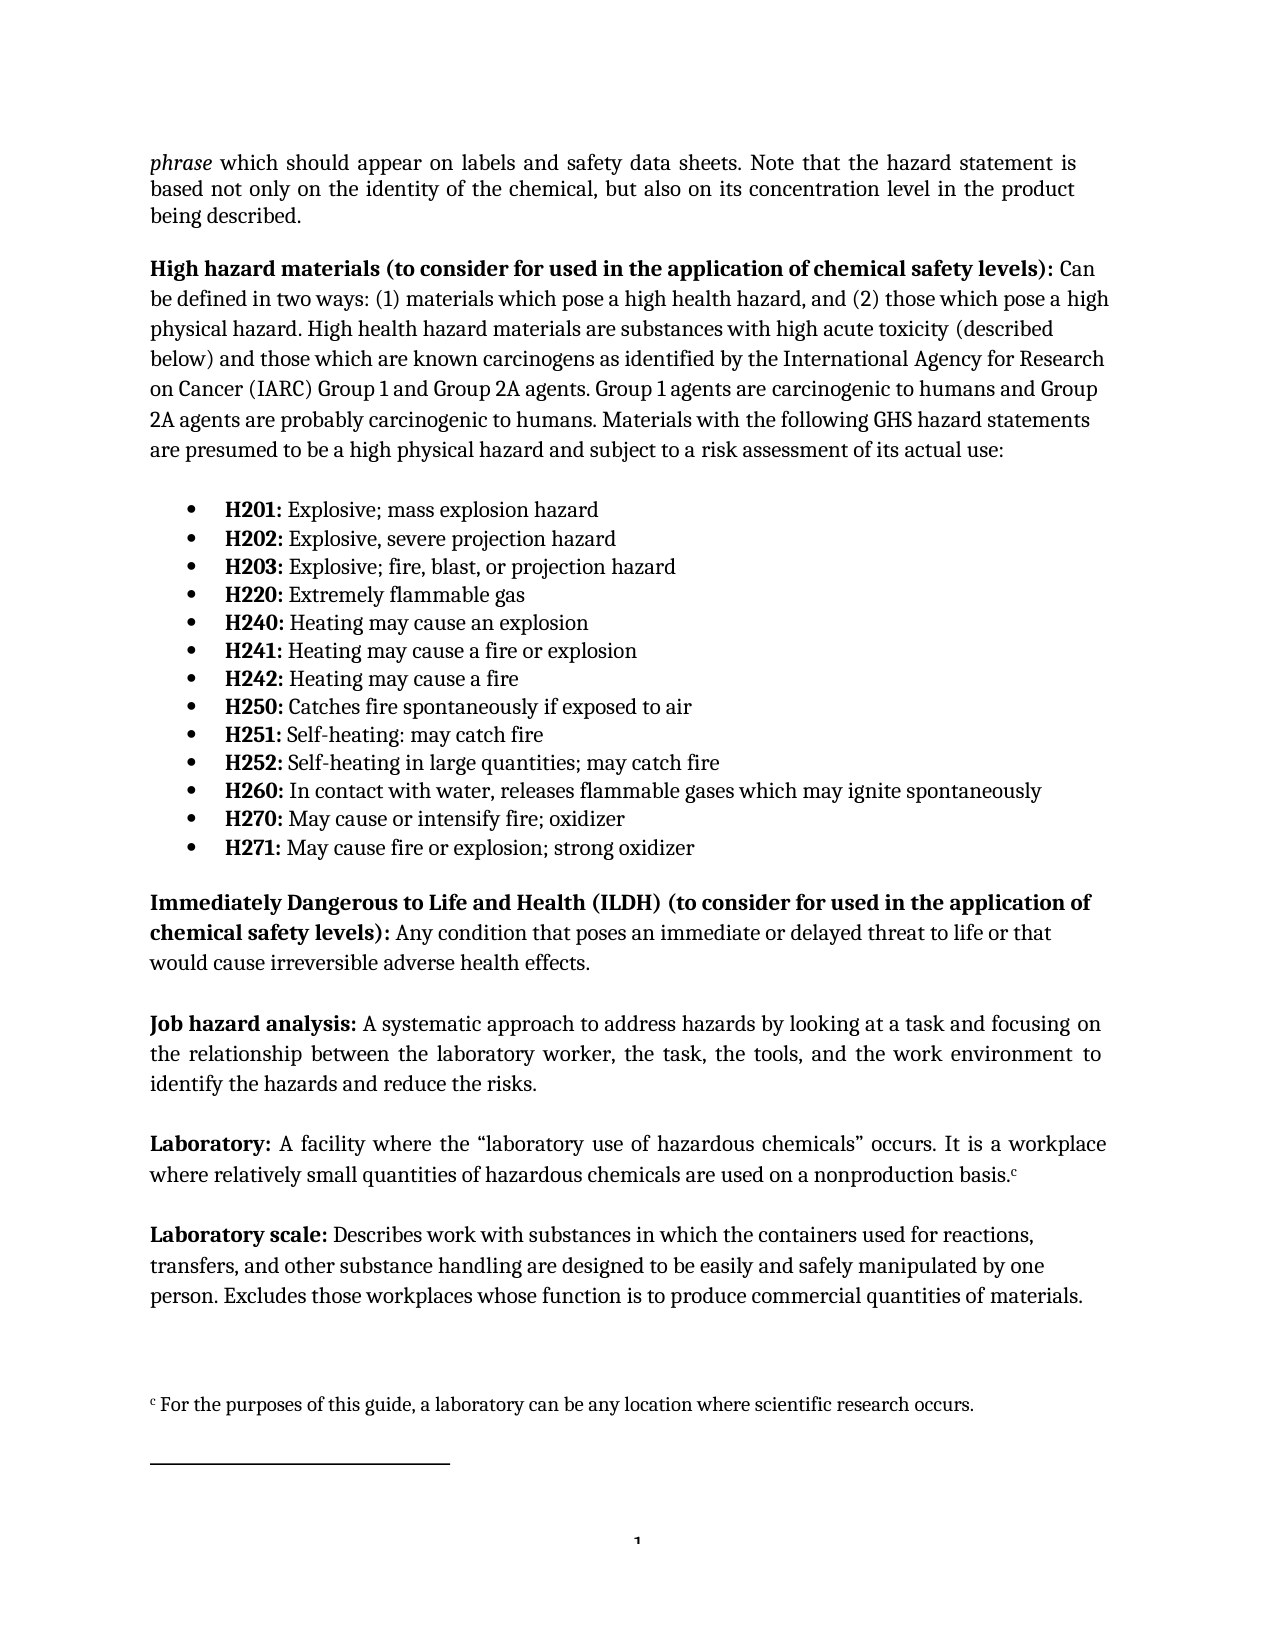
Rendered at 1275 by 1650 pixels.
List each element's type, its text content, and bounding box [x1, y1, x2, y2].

list H202: Explosive, severe projection hazard [187, 524, 1275, 552]
list H220: Extremely flammable gas [187, 580, 1275, 608]
text c For the purposes of this guide, a laboratory can be any location where scientific research occurs. [150, 1393, 1275, 1417]
list H201: Explosive; mass explosion hazard [187, 497, 1275, 523]
text Immediately Dangerous to Life and Health (ILDH) (to consider for used in the application of chemical safety levels): Any condition that poses an immediate or delayed threat to life or that would cause irreversible adverse health effects. [150, 889, 1112, 976]
text Job hazard analysis: A systematic approach to address hazards by looking at a task and focusing on the relationship between the laboratory worker, the task, the tools, and the work environment to identify the hazards and reduce the risks. [150, 1010, 1101, 1097]
list H271: May cause fire or explosion; strong oxidizer [187, 832, 1275, 861]
text phrase which should appear on labels and safety data sheets. Note that the hazard statement is based not only on the identity of the chemical, but also on its concentration level in the product being described. [150, 150, 1077, 229]
list H270: May cause or intensify fire; oxidizer [187, 804, 1275, 832]
list H203: Explosive; fire, blast, or projection hazard [187, 552, 1275, 580]
list H250: Catches fire spontaneously if exposed to air [187, 692, 1275, 720]
list H242: Heating may cause a fire [187, 664, 1275, 692]
list H252: Self-heating in large quantities; may catch fire [187, 748, 1275, 776]
text High hazard materials (to consider for used in the application of chemical safety levels): Can be defined in two ways: (1) materials which pose a high health hazard, and (2) those which pose a high physical hazard. High health hazard materials are substances with high acute toxicity (described below) and those which are known carcinogens as identified by the International Agency for Research on Cancer (IARC) Group 1 and Group 2A agents. Group 1 agents are carcinogenic to humans and Group 2A agents are probably carcinogenic to humans. Materials with the following GHS hazard statements are presumed to be a high physical hazard and subject to a risk assessment of its actual use: [150, 255, 1116, 463]
text Laboratory scale: Describes work with substances in which the containers used for reactions, transfers, and other substance handling are designed to be easily and safely manipulated by one person. Excludes those workplaces whose function is to produce commercial quantities of materials. [150, 1222, 1087, 1309]
list H251: Self-heating: may catch fire [187, 720, 1275, 748]
text Laboratory: A facility where the “laboratory use of hazardous chemicals” occurs. It is a workplace where relatively small quantities of hazardous chemicals are used on a nonproduction basis.c [150, 1131, 1108, 1188]
list H260: In contact with water, releases flammable gases which may ignite spontaneously [187, 776, 1275, 804]
list H240: Heating may cause an explosion [187, 608, 1275, 636]
list H241: Heating may cause a fire or explosion [187, 636, 1275, 664]
